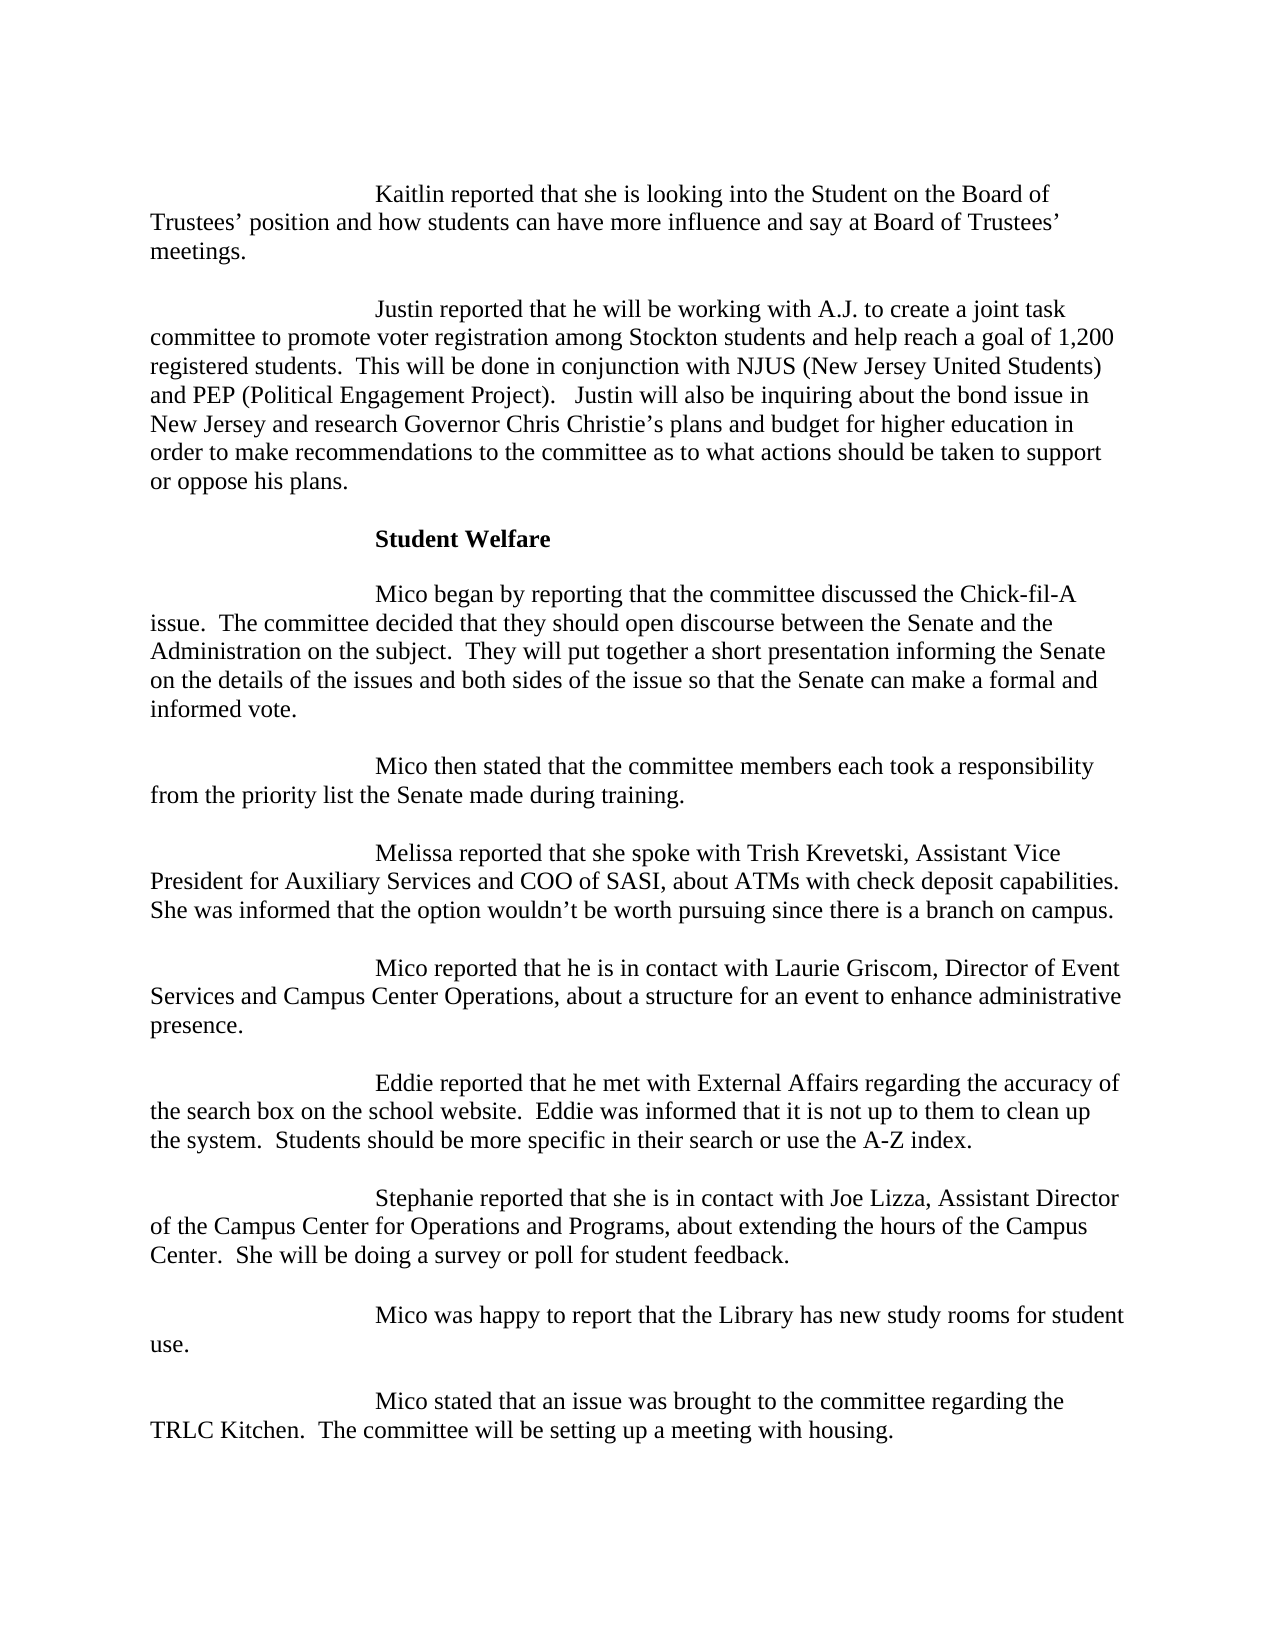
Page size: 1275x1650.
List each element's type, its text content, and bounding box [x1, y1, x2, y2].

text Mico then stated that the committee members each took a responsibility from the priority list the Senate made during training. [150, 751, 1125, 809]
text Kaitlin reported that she is looking into the Student on the Board of Trustees’ position and how students can have more influence and say at Board of Trustees’ meetings. [150, 179, 1125, 265]
text Student Welfare [150, 524, 1125, 552]
text Melissa reported that she spoke with Trish Krevetski, Assistant Vice President for Auxiliary Services and COO of SASI, about ATMs with check deposit capabilities. She was informed that the option wouldn’t be worth pursuing since there is a branch on campus. [150, 838, 1125, 924]
text Stephanie reported that she is in contact with Joe Lizza, Assistant Director of the Campus Center for Operations and Programs, about extending the hours of the Campus Center. She will be doing a survey or poll for student feedback. [150, 1183, 1125, 1300]
text Justin reported that he will be working with A.J. to create a joint task committee to promote voter registration among Stockton students and help reach a goal of 1,200 registered students. This will be done in conjunction with NJUS (New Jersey United Students) and PEP (Political Engagement Project). Justin will also be inquiring about the bond issue in New Jersey and research Governor Chris Christie’s plans and budget for higher education in order to make recommendations to the committee as to what actions should be taken to support or oppose his plans. [150, 294, 1125, 495]
text Mico was happy to report that the Library has new study rooms for student use. [150, 1300, 1125, 1358]
text Mico reported that he is in contact with Laurie Griscom, Director of Event Services and Campus Center Operations, about a structure for an event to enhance administrative presence. [150, 953, 1125, 1039]
text Eddie reported that he met with External Affairs regarding the accuracy of the search box on the school website. Eddie was informed that it is not up to them to clean up the system. Students should be more specific in their search or use the A-Z index. [150, 1068, 1125, 1154]
text Mico began by reporting that the committee discussed the Chick-fil-A issue. The committee decided that they should open discourse between the Senate and the Administration on the subject. They will put together a short presentation informing the Senate on the details of the issues and both sides of the issue so that the Senate can make a formal and informed vote. [150, 579, 1125, 723]
text Mico stated that an issue was brought to the committee regarding the TRLC Kitchen. The committee will be setting up a meeting with housing. [150, 1386, 1125, 1444]
